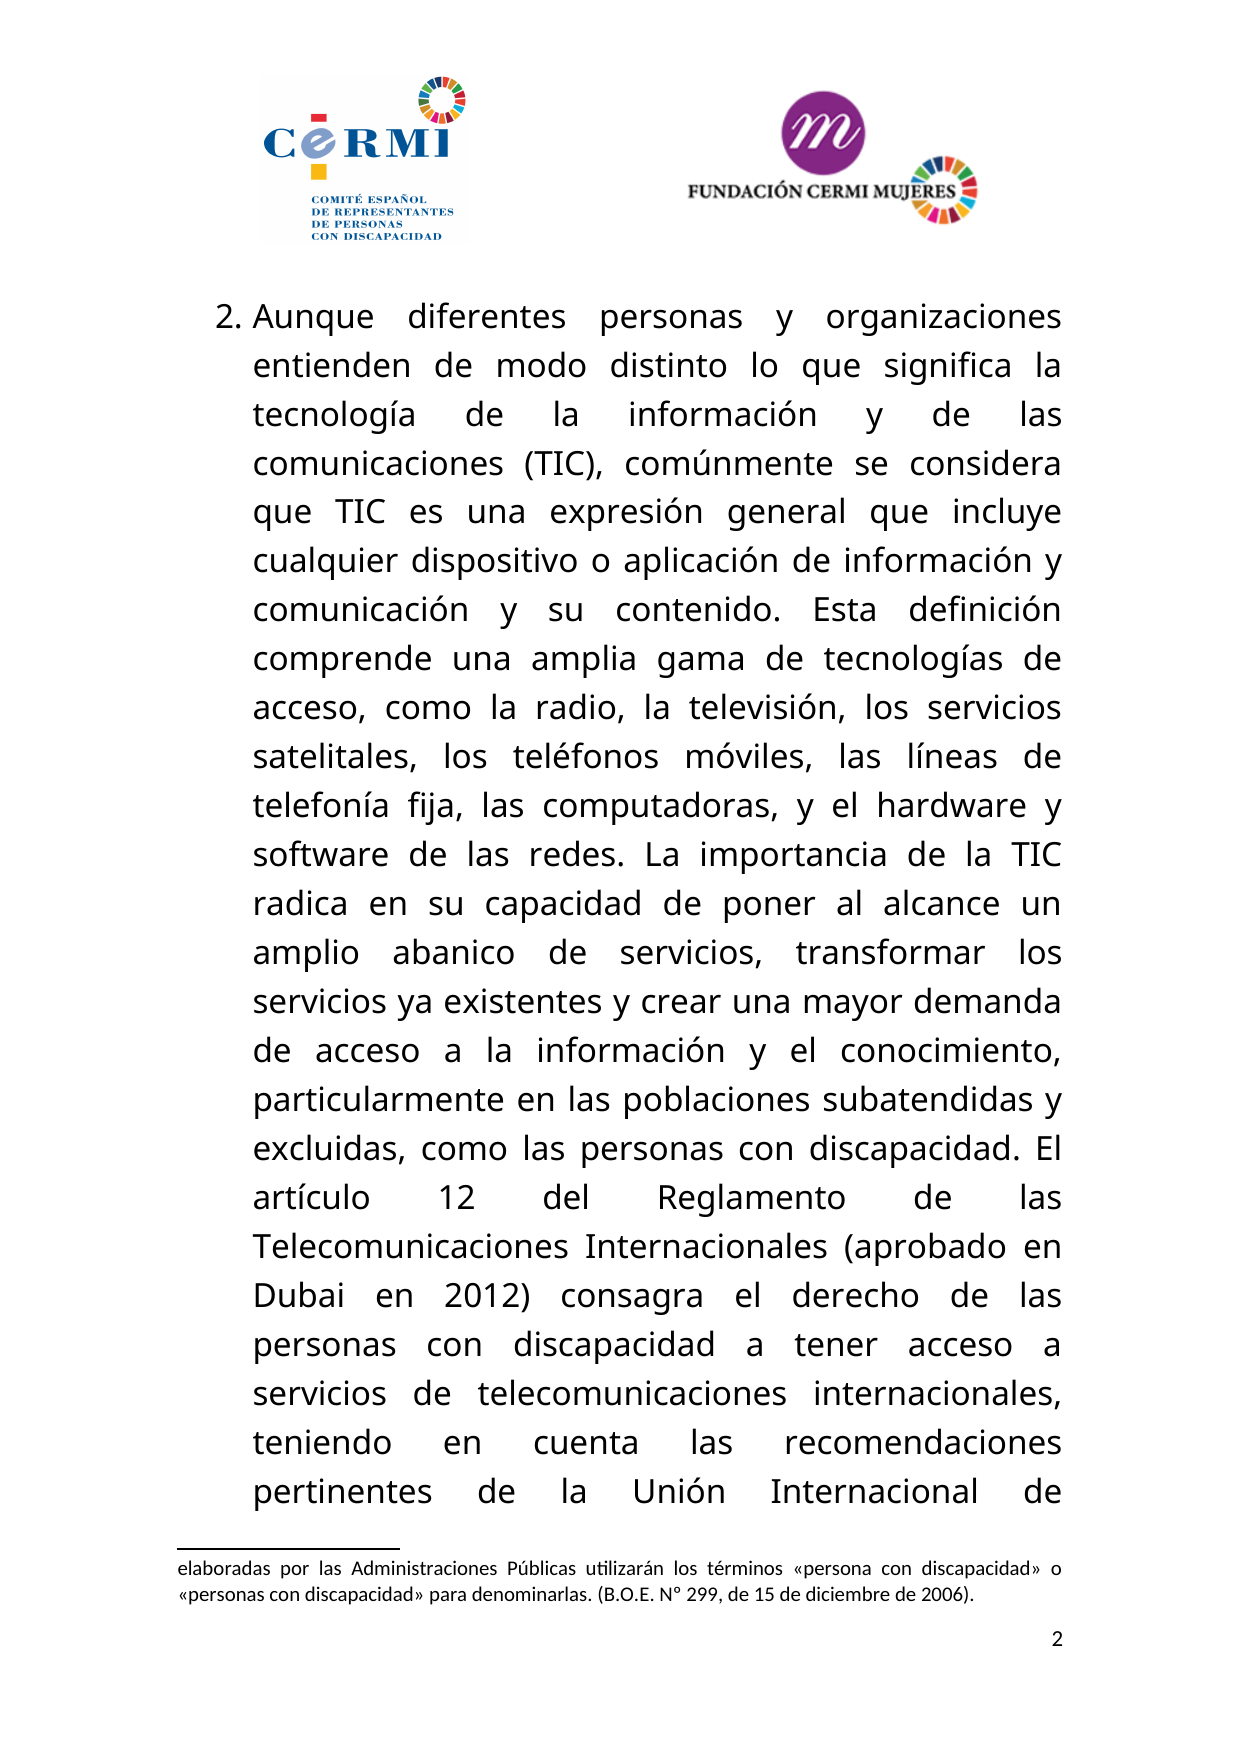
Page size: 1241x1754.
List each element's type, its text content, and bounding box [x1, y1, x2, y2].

picture [686, 73, 981, 244]
picture [259, 75, 470, 244]
